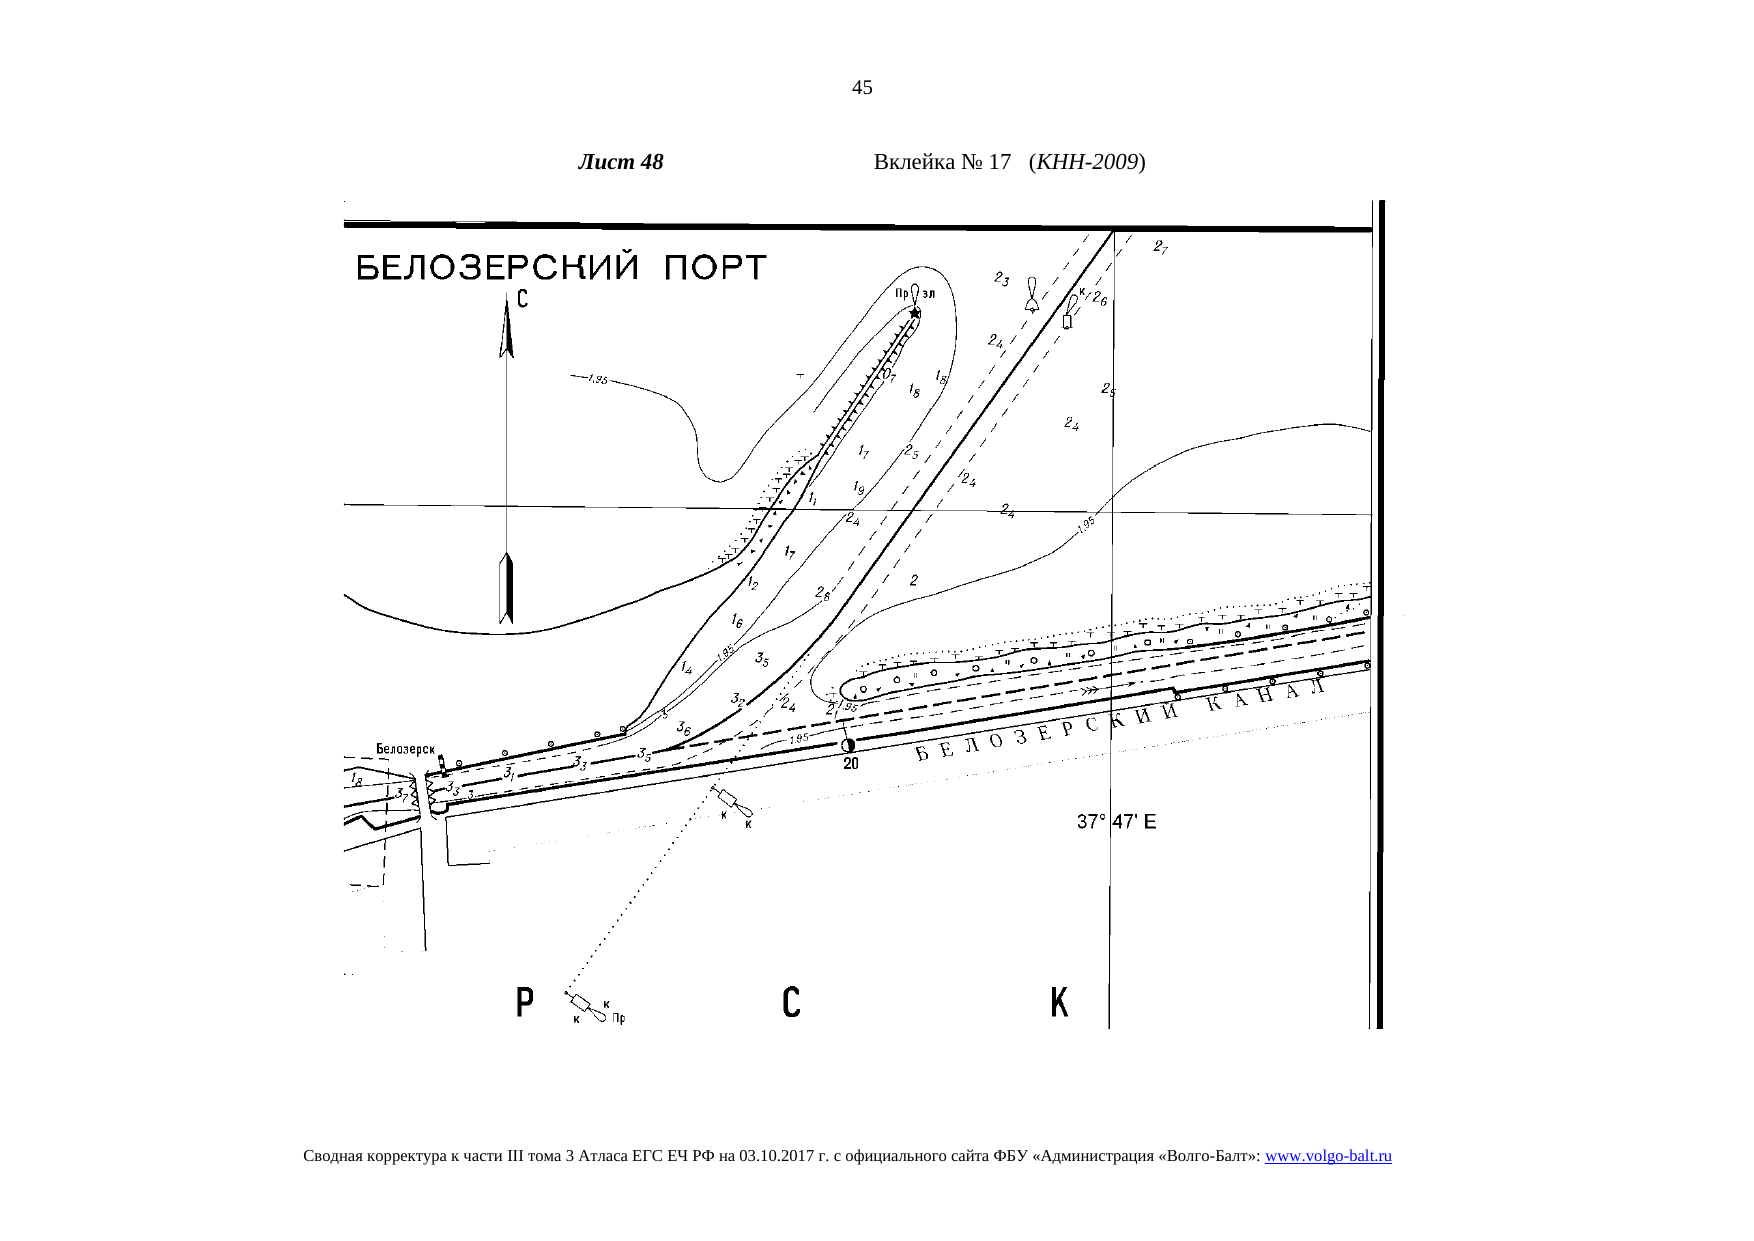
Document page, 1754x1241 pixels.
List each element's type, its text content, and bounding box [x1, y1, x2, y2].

text Лист 48 Вклейка № 17 (КНН-2009) [89, 148, 1636, 174]
picture [343, 200, 1405, 1029]
